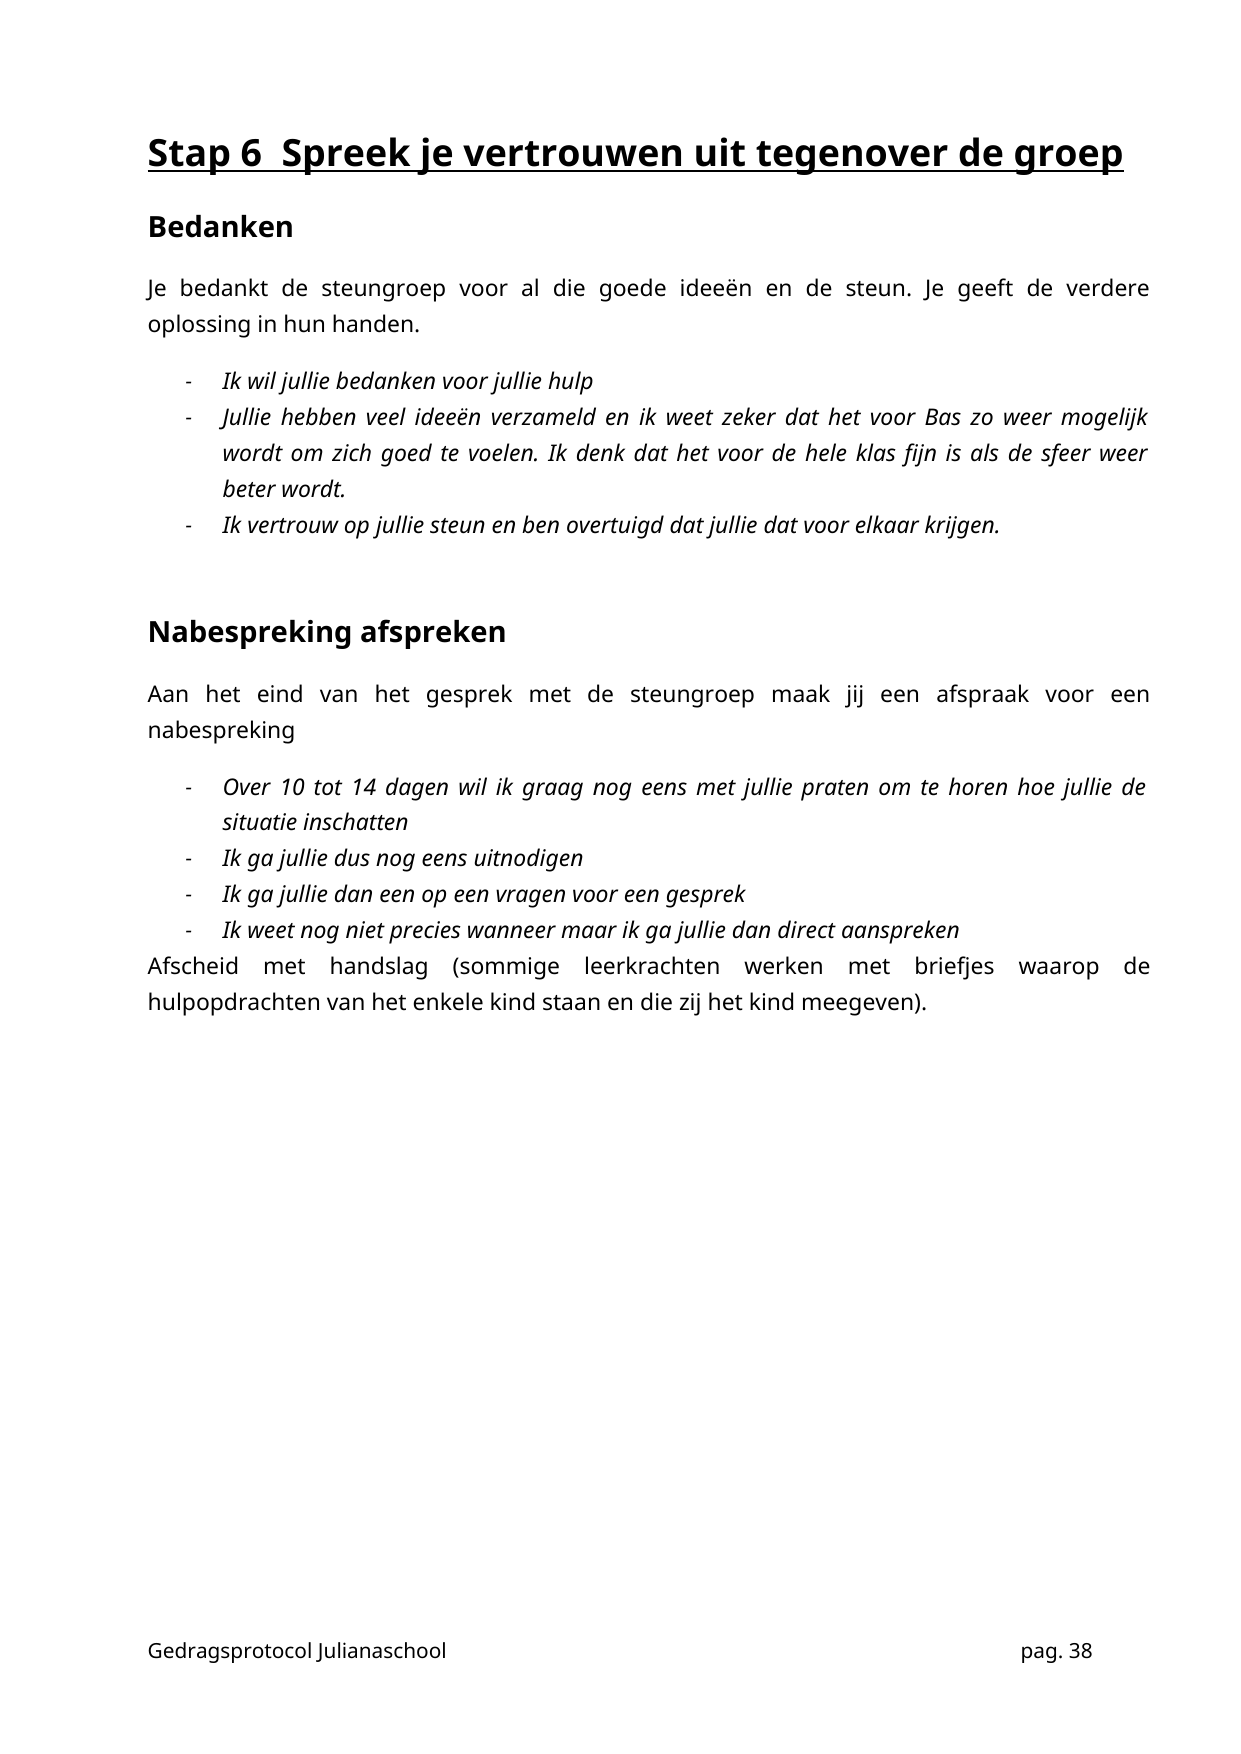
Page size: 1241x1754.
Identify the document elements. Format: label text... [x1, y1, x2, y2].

list Ik ga jullie dan een op een vragen voor een gesprek [185, 878, 1152, 909]
list Ik vertrouw op jullie steun en ben overtuigd dat jullie dat voor elkaar krijgen. [185, 509, 1152, 540]
list Ik ga jullie dus nog eens uitnodigen [185, 842, 1152, 873]
text Afscheid met handslag (sommige leerkrachten werken met briefjes waarop de hulpopdrachten van het enkele kind staan en die zij het kind meegeven). [147, 950, 1152, 1017]
text Bedanken [147, 206, 1152, 246]
list Over 10 tot 14 dagen wil ik graag nog eens met jullie praten om te horen hoe jullie de situatie inschatten [185, 770, 1152, 838]
list Jullie hebben veel ideeën verzameld en ik weet zeker dat het voor Bas zo weer mogelijk wordt om zich goed te voelen. Ik denk dat het voor de hele klas fijn is als de sfeer weer beter wordt. [185, 401, 1152, 504]
text Aan het eind van het gesprek met de steungroep maak jij een afspraak voor een nabespreking [147, 678, 1152, 745]
text Stap 6 Spreek je vertrouwen uit tegenover de groep [147, 126, 1152, 177]
list Ik wil jullie bedanken voor jullie hulp [185, 365, 1152, 396]
text Je bedankt de steungroep voor al die goede ideeën en de steun. Je geeft de verdere oplossing in hun handen. [147, 272, 1152, 339]
text Nabespreking afspreken [147, 611, 1152, 651]
list Ik weet nog niet precies wanneer maar ik ga jullie dan direct aanspreken [185, 914, 1152, 945]
